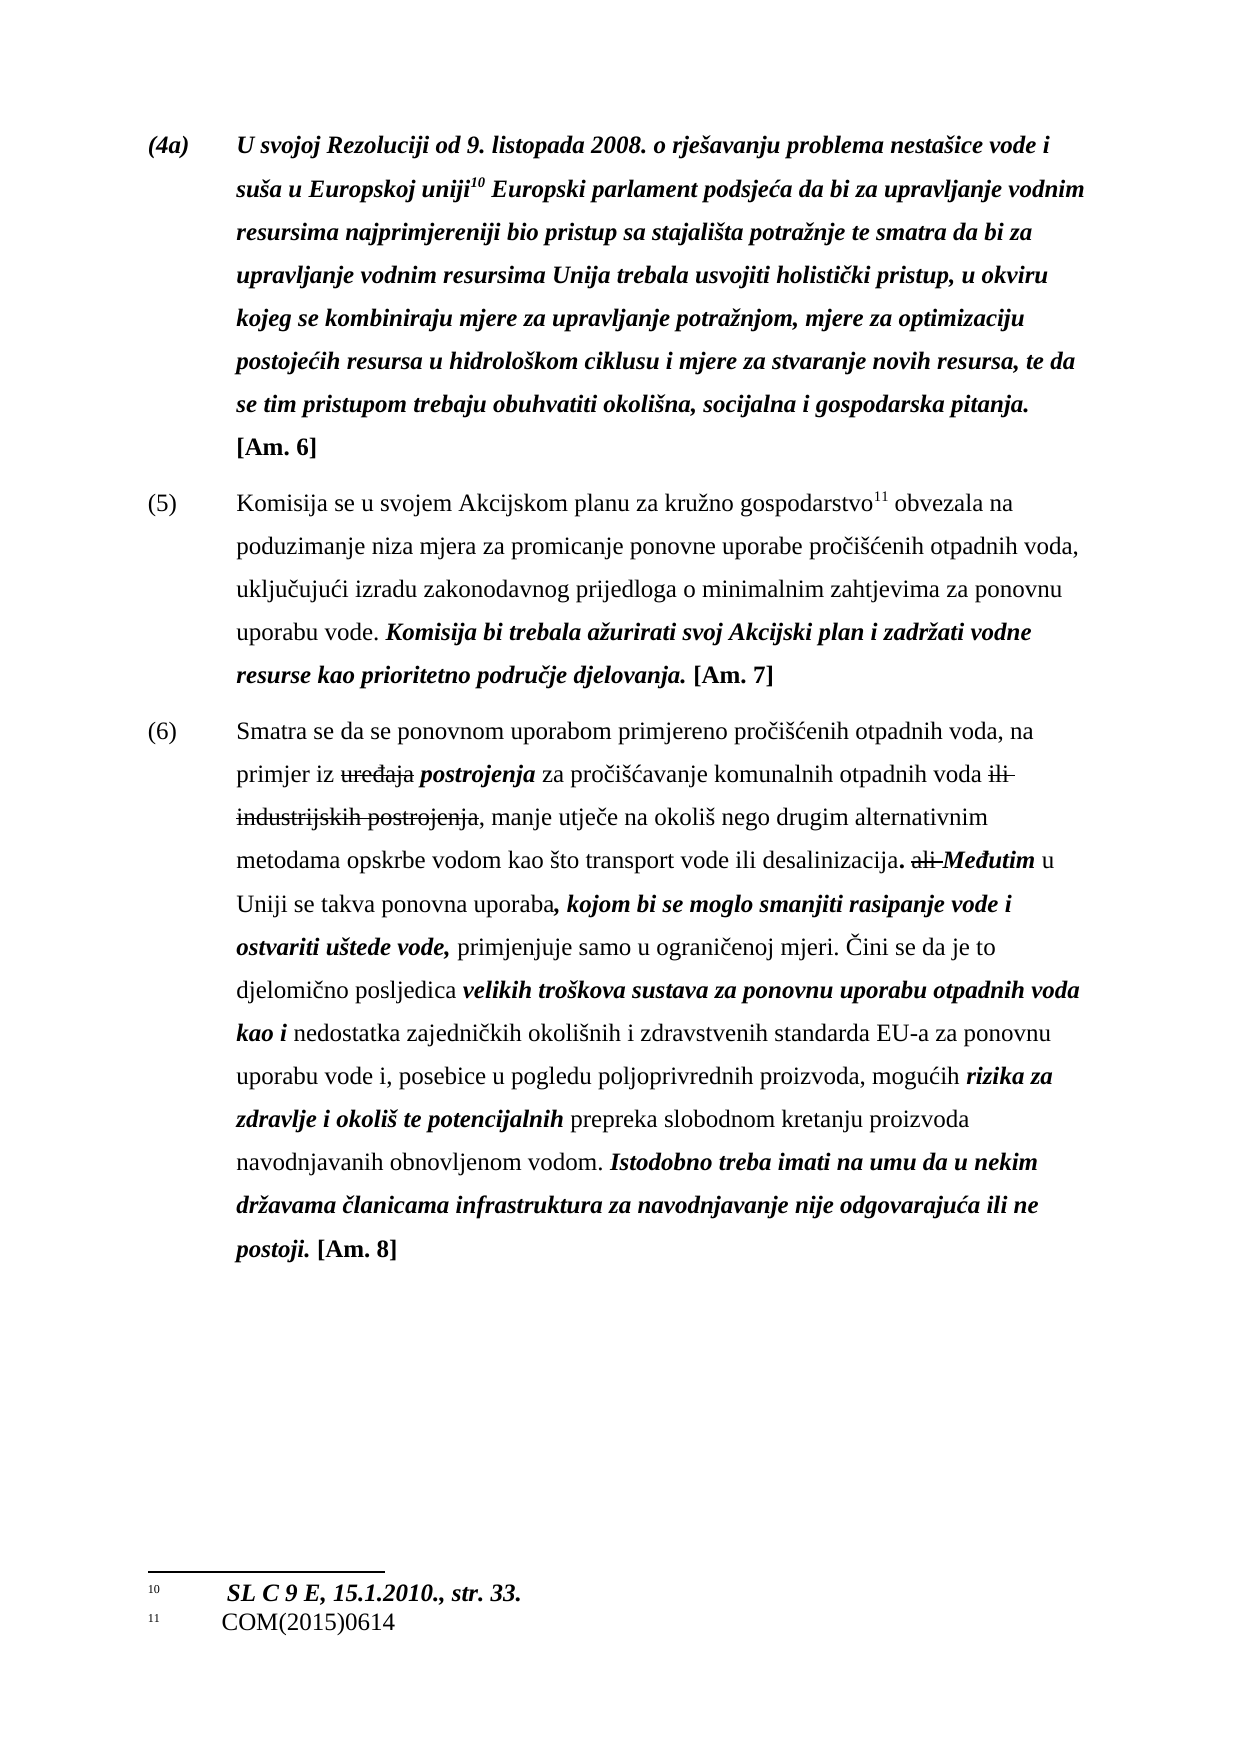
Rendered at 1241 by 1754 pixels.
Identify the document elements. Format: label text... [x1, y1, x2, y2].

text (5) Komisija se u svojem Akcijskom planu za kružno gospodarstvo obvezala na poduzimanje niza mjera za promicanje ponovne uporabe pročišćenih otpadnih voda, uključujući izradu zakonodavnog prijedloga o minimalnim zahtjevima za ponovnu uporabu vode. Komisija bi trebala ažurirati svoj Akcijski plan i zadržati vodne resurse kao prioritetno područje djelovanja. [Am. 7] [148, 488, 1093, 689]
text (4a) U svojoj Rezoluciji od 9. listopada 2008. o rješavanju problema nestašice vode i suša u Europskoj uniji Europski parlament podsjeća da bi za upravljanje vodnim resursima najprimjereniji bio pristup sa stajališta potražnje te smatra da bi za upravljanje vodnim resursima Unija trebala usvojiti holistički pristup, u okviru kojeg se kombiniraju mjere za upravljanje potražnjom, mjere za optimizaciju postojećih resursa u hidrološkom ciklusu i mjere za stvaranje novih resursa, te da se tim pristupom trebaju obuhvatiti okolišna, socijalna i gospodarska pitanja. [Am. 6] [148, 131, 1093, 461]
text (6) Smatra se da se ponovnom uporabom primjereno pročišćenih otpadnih voda, na primjer iz uređaja postrojenja za pročišćavanje komunalnih otpadnih voda ili industrijskih postrojenja, manje utječe na okoliš nego drugim alternativnim metodama opskrbe vodom kao što transport vode ili desalinizacija. ali Međutim u Uniji se takva ponovna uporaba, kojom bi se moglo smanjiti rasipanje vode i ostvariti uštede vode, primjenjuje samo u ograničenoj mjeri. Čini se da je to djelomično posljedica velikih troškova sustava za ponovnu uporabu otpadnih voda kao i nedostatka zajedničkih okolišnih i zdravstvenih standarda EU-a za ponovnu uporabu vode i, posebice u pogledu poljoprivrednih proizvoda, mogućih rizika za zdravlje i okoliš te potencijalnih prepreka slobodnom kretanju proizvoda navodnjavanih obnovljenom vodom. Istodobno treba imati na umu da u nekim državama članicama infrastruktura za navodnjavanje nije odgovarajuća ili ne postoji. [Am. 8] [148, 716, 1093, 1262]
